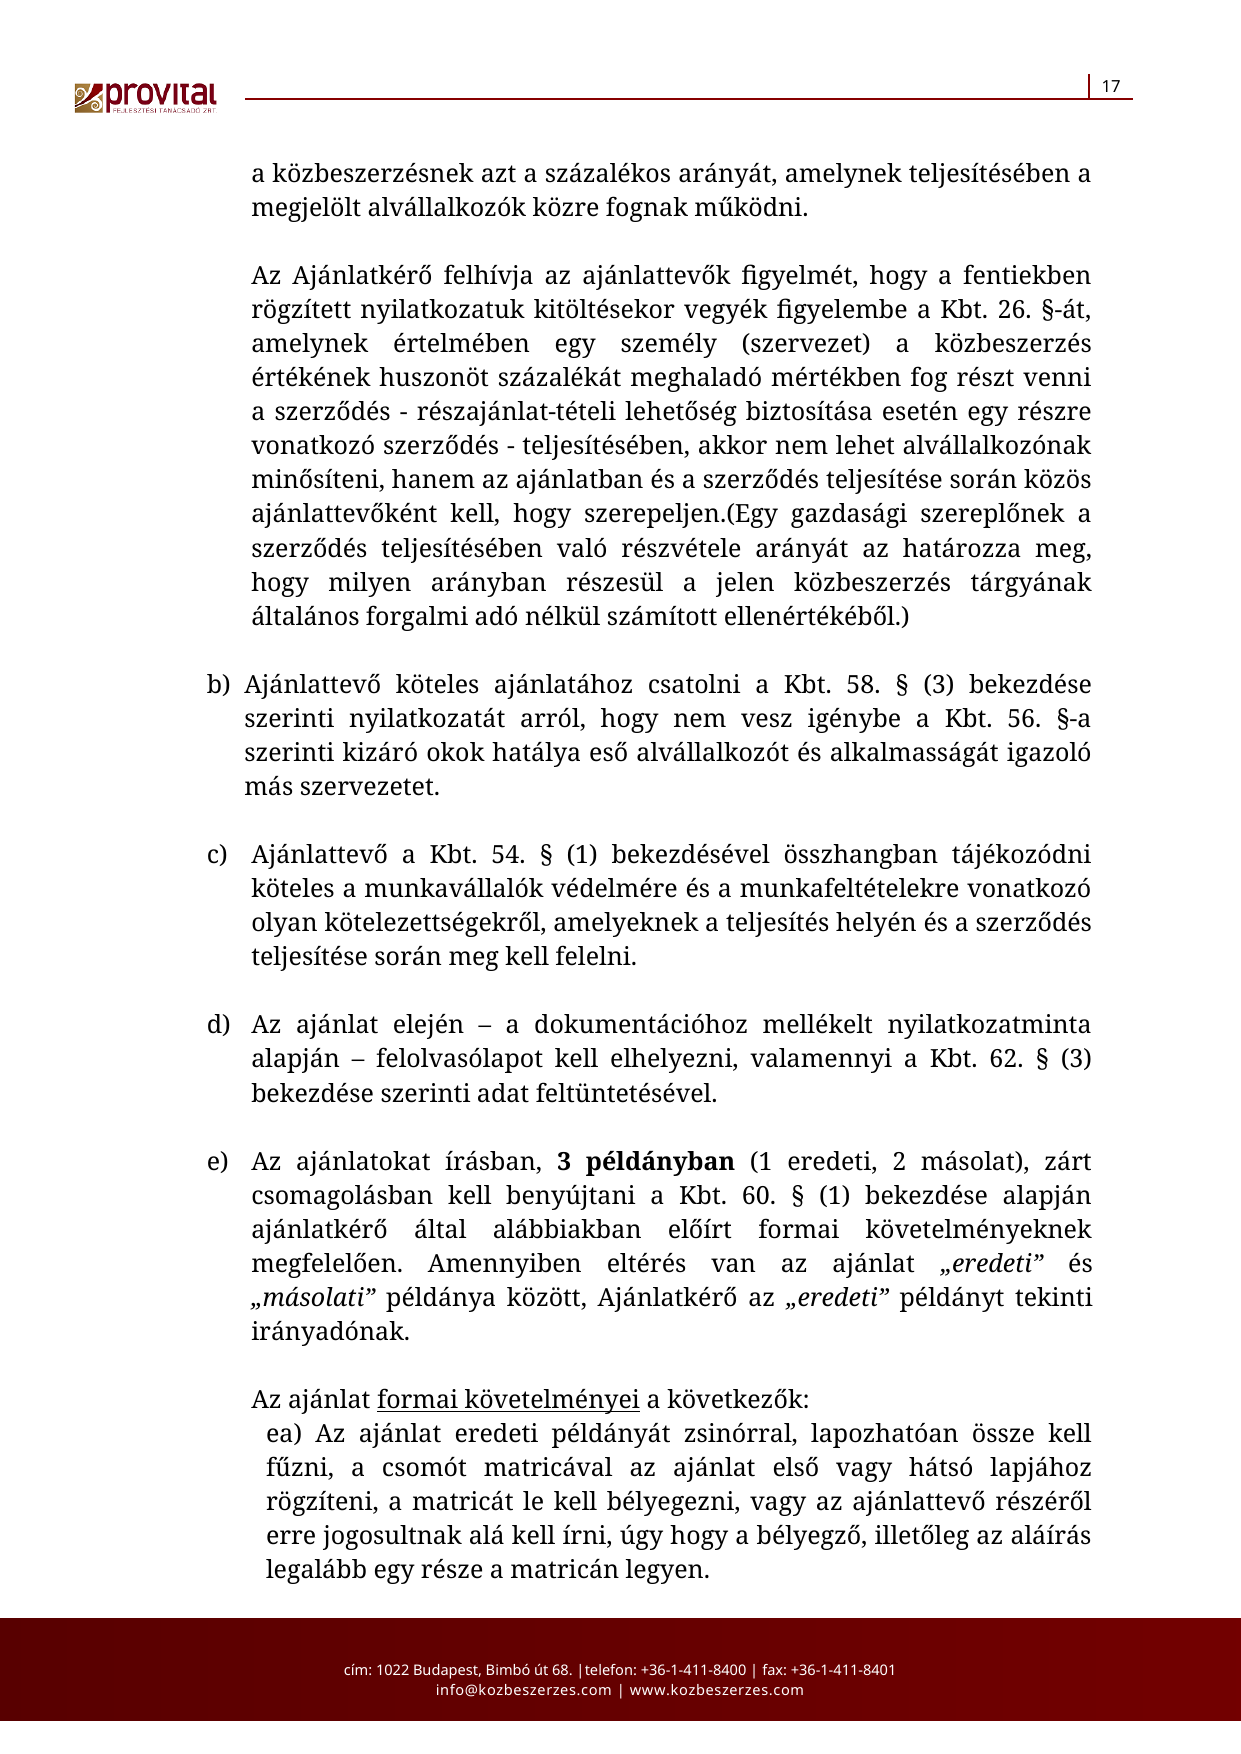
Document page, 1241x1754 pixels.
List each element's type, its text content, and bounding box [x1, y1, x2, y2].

list Az ajánlatokat írásban, 3 példányban (1 eredeti, 2 másolat), zárt csomagolásban kell benyújtani a Kbt. 60. § (1) bekezdése alapján ajánlatkérő által alábbiakban előírt formai követelményeknek megfelelően. Amennyiben eltérés van az ajánlat „eredeti” és „másolati” példánya között, Ajánlatkérő az „eredeti” példányt tekinti irányadónak. [207, 1143, 1093, 1348]
text ea) Az ajánlat eredeti példányát zsinórral, lapozhatóan össze kell fűzni, a csomót matricával az ajánlat első vagy hátsó lapjához rögzíteni, a matricát le kell bélyegezni, vagy az ajánlattevő részéről erre jogosultnak alá kell írni, úgy hogy a bélyegző, illetőleg az aláírás legalább egy része a matricán legyen. [266, 1416, 1093, 1586]
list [207, 156, 1093, 224]
text Az Ajánlatkérő felhívja az ajánlattevők figyelmét, hogy a fentiekben rögzített nyilatkozatuk kitöltésekor vegyék figyelembe a Kbt. 26. §-át, amelynek értelmében egy személy (szervezet) a közbeszerzés értékének huszonöt százalékát meghaladó mértékben fog részt venni a szerződés - részajánlat-tételi lehetőség biztosítása esetén egy részre vonatkozó szerződés - teljesítésében, akkor nem lehet alvállalkozónak minősíteni, hanem az ajánlatban és a szerződés teljesítése során közös ajánlattevőként kell, hogy szerepeljen.(Egy gazdasági szereplőnek a szerződés teljesítésében való részvétele arányát az határozza meg, hogy milyen arányban részesül a jelen közbeszerzés tárgyának általános forgalmi adó nélkül számított ellenértékéből.) [251, 258, 1093, 632]
picture [74, 83, 217, 113]
list Ajánlattevő a Kbt. 54. § (1) bekezdésével összhangban tájékozódni köteles a munkavállalók védelmére és a munkafeltételekre vonatkozó olyan kötelezettségekről, amelyeknek a teljesítés helyén és a szerződés teljesítése során meg kell felelni. [207, 837, 1093, 973]
list Ajánlattevő köteles ajánlatához csatolni a Kbt. 58. § (3) bekezdése szerinti nyilatkozatát arról, hogy nem vesz igénybe a Kbt. 56. §-a szerinti kizáró okok hatálya eső alvállalkozót és alkalmasságát igazoló más szervezetet. [207, 666, 1093, 803]
text Az ajánlat formai követelményei a következők: [177, 1382, 1093, 1416]
list Az ajánlat elején – a dokumentációhoz mellékelt nyilatkozatminta alapján – felolvasólapot kell elhelyezni, valamennyi a Kbt. 62. § (3) bekezdése szerinti adat feltüntetésével. [207, 1007, 1093, 1109]
